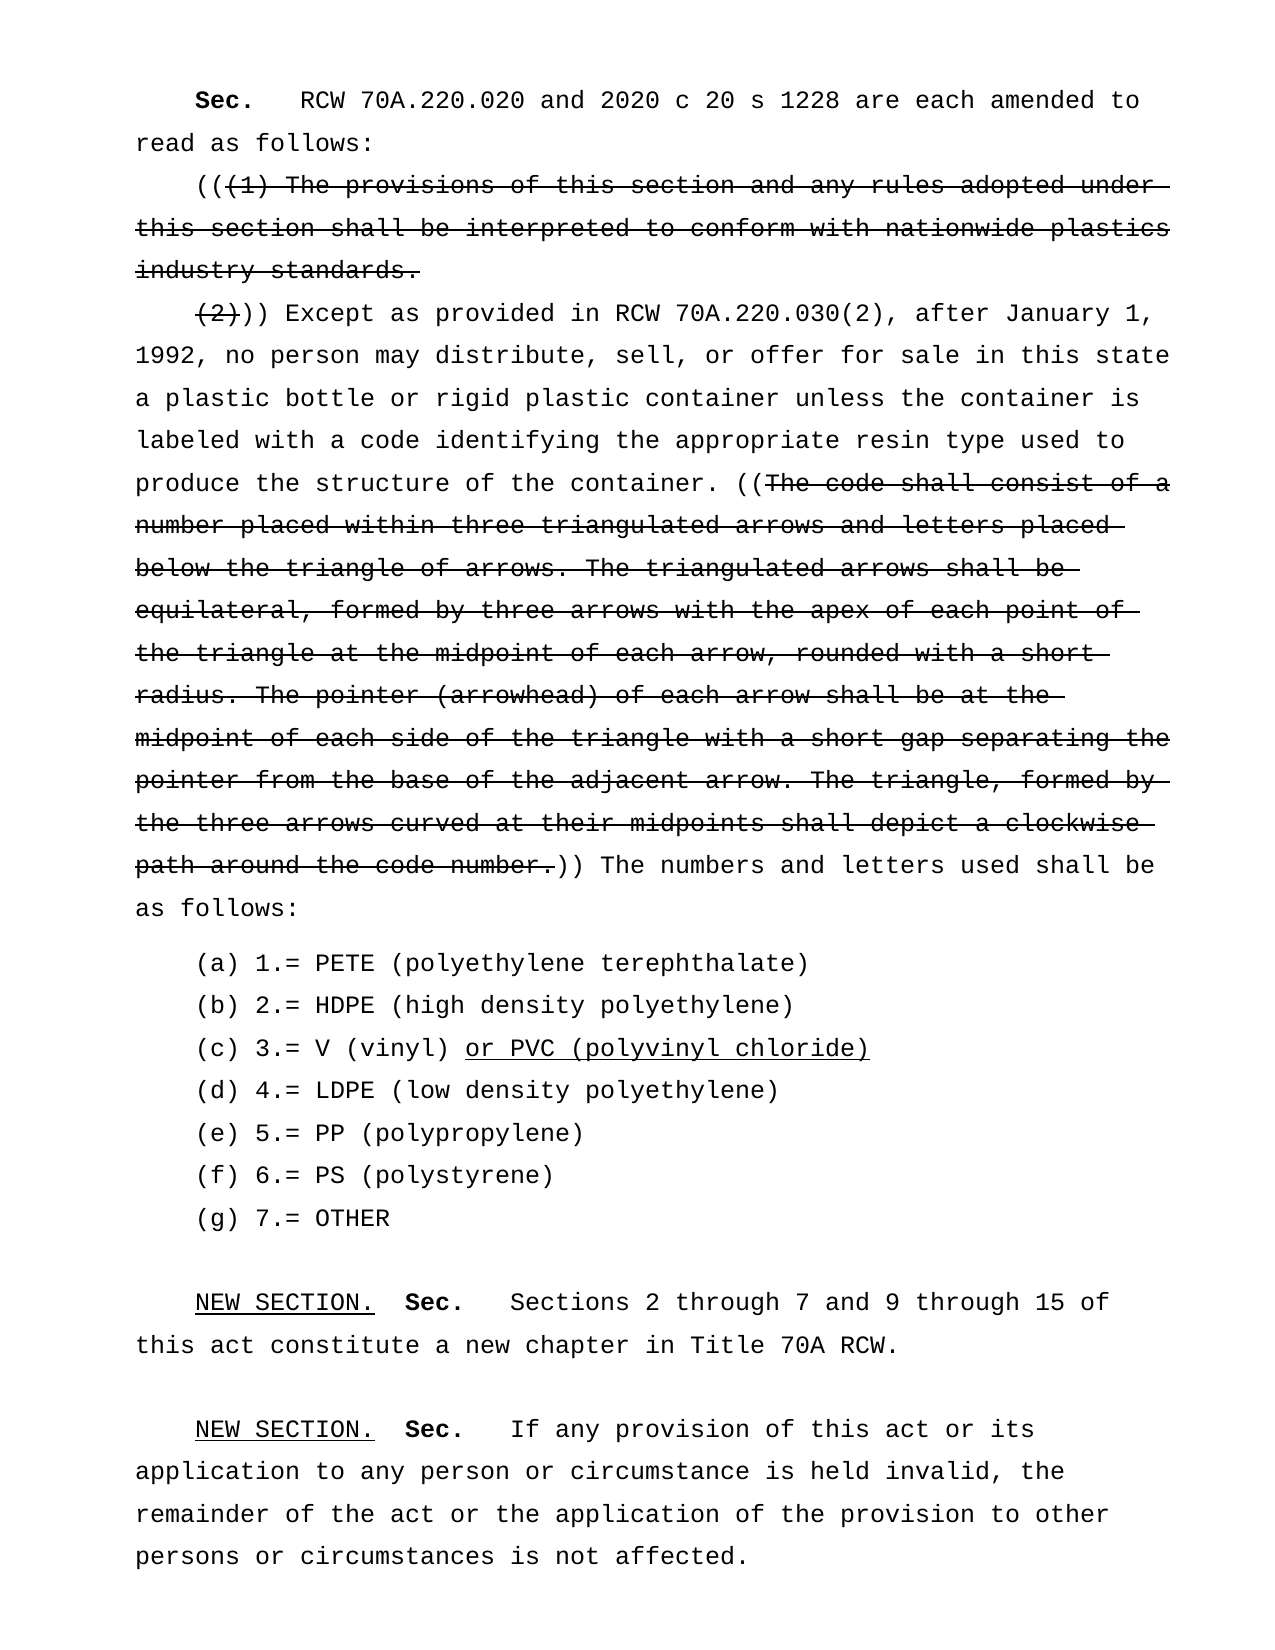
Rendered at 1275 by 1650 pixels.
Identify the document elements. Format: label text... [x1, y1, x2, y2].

text (d) 4.= LDPE (low density polyethylene) [135, 1065, 1170, 1107]
text (f) 6.= PS (polystyrene) [135, 1150, 1170, 1192]
text (((1) The provisions of this section and any rules adopted under this section shall be interpreted to conform with nationwide plastics industry standards. [135, 160, 1170, 229]
text (2))) Except as provided in RCW 70A.220.030(2), after January 1, 1992, no person may distribute, sell, or offer for sale in this state a plastic bottle or rigid plastic container unless the container is labeled with a code identifying the appropriate resin type used to produce the structure of the container. ((The code shall consist of a number placed within three triangulated arrows and letters placed below the triangle of arrows. The triangulated arrows shall be equilateral, formed by three arrows with the apex of each point of the triangle at the midpoint of each arrow, rounded with a short radius. The pointer (arrowhead) of each arrow shall be at the midpoint of each side of the triangle with a short gap separating the pointer from the base of the adjacent arrow. The triangle, formed by the three arrows curved at their midpoints shall depict a clockwise path around the code number.)) The numbers and letters used shall be as follows: [135, 783, 1170, 925]
text NEW SECTION. Sec. Sections 2 through 7 and 9 through 15 of this act constitute a new chapter in Title 70A RCW. [135, 1277, 1170, 1362]
text Sec. RCW 70A.220.020 and 2020 c 20 s 1228 are each amended to read as follows: [135, 75, 1170, 160]
text NEW SECTION. Sec. If any provision of this act or its application to any person or circumstance is held invalid, the remainder of the act or the application of the provision to other persons or circumstances is not affected. [135, 1403, 1170, 1573]
text (g) 7.= OTHER [135, 1192, 1170, 1235]
text (((1) The provisions of this section and any rules adopted under this section shall be interpreted to conform with nationwide plastics industry standards. [135, 231, 1170, 287]
text (e) 5.= PP (polypropylene) [135, 1107, 1170, 1150]
text (a) 1.= PETE (polyethylene terephthalate) [135, 937, 1170, 980]
text (c) 3.= V (vinyl) or PVC (polyvinyl chloride) [135, 1022, 1170, 1065]
text (2))) Except as provided in RCW 70A.220.030(2), after January 1, 1992, no person may distribute, sell, or offer for sale in this state a plastic bottle or rigid plastic container unless the container is labeled with a code identifying the appropriate resin type used to produce the structure of the container. ((The code shall consist of a number placed within three triangulated arrows and letters placed below the triangle of arrows. The triangulated arrows shall be equilateral, formed by three arrows with the apex of each point of the triangle at the midpoint of each arrow, rounded with a short radius. The pointer (arrowhead) of each arrow shall be at the midpoint of each side of the triangle with a short gap separating the pointer from the base of the adjacent arrow. The triangle, formed by the three arrows curved at their midpoints shall depict a clockwise path around the code number.)) The numbers and letters used shall be as follows: [135, 287, 1170, 739]
text (b) 2.= HDPE (high density polyethylene) [135, 980, 1170, 1022]
